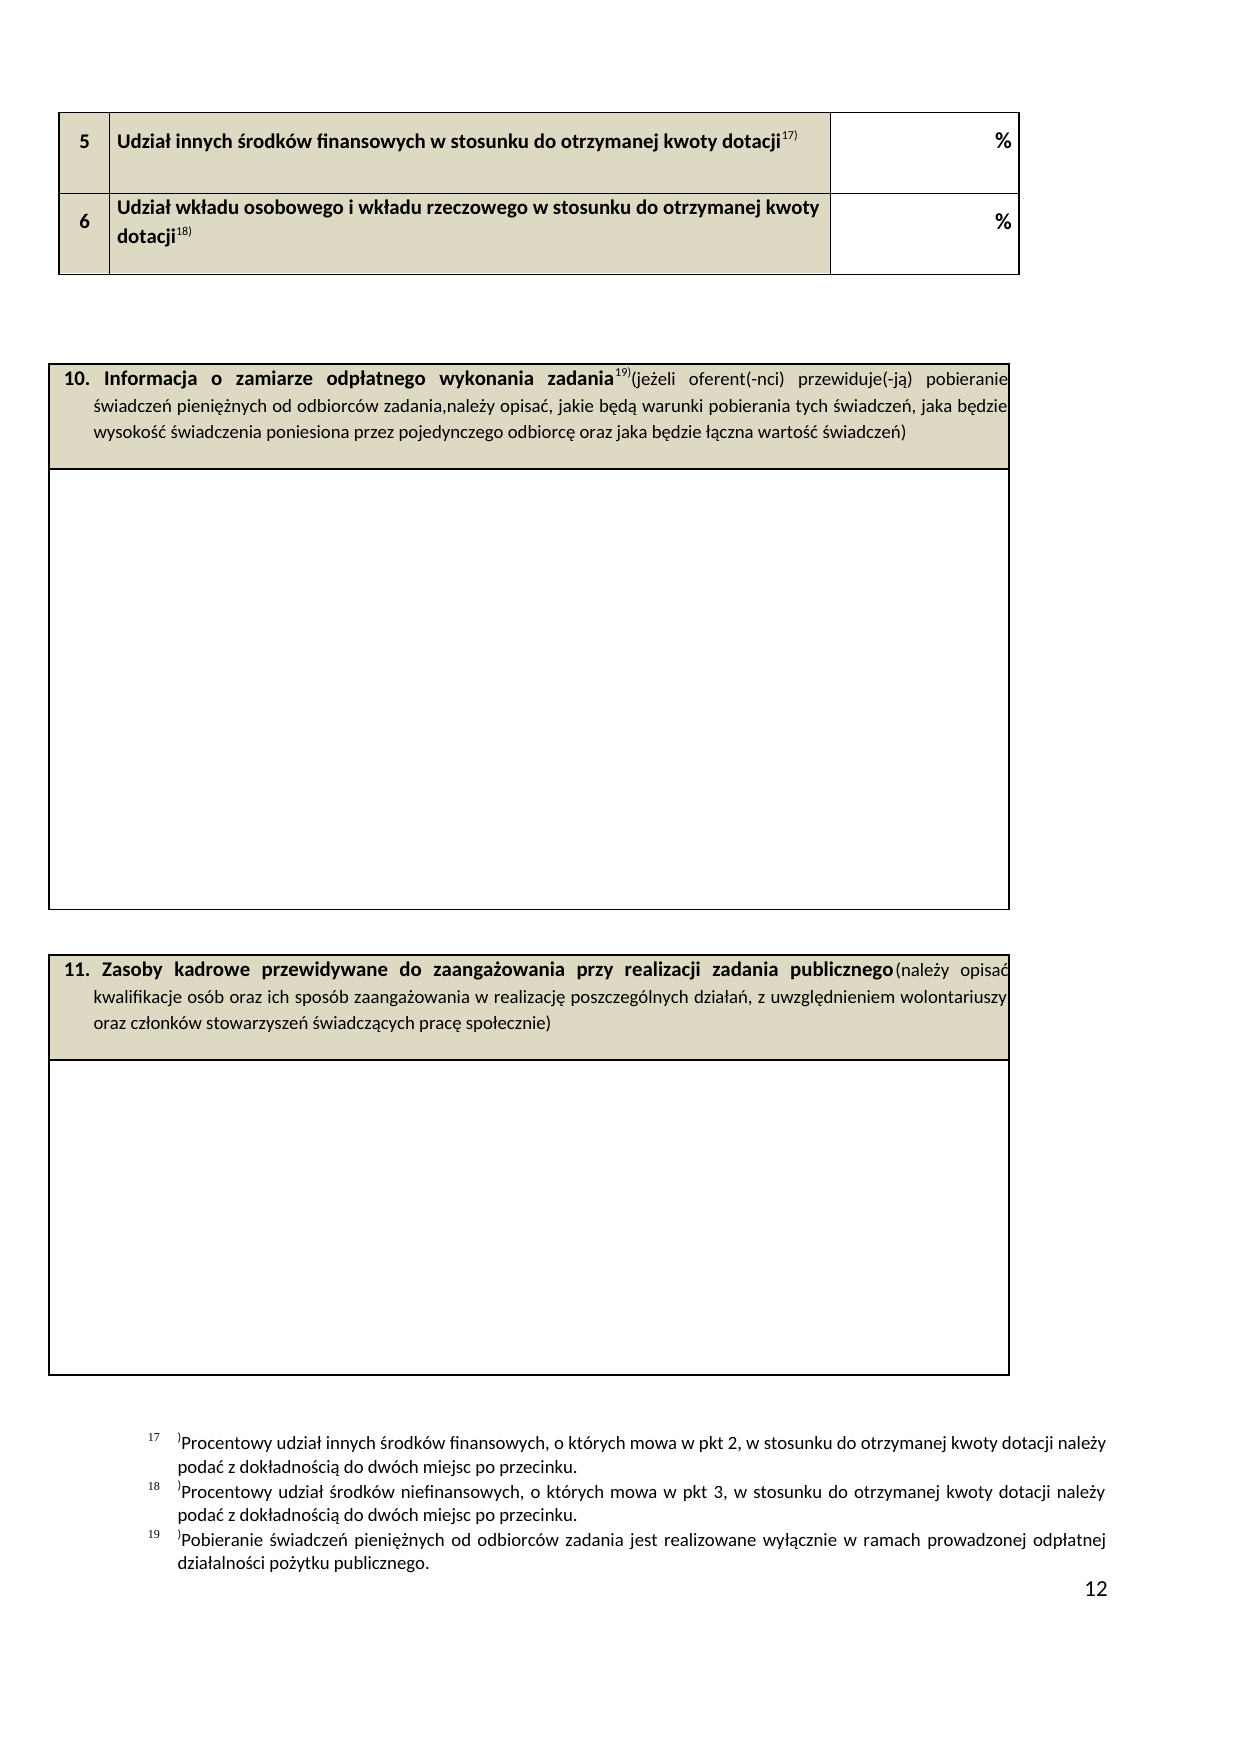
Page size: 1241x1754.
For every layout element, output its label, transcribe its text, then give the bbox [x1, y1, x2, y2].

table_cell Udział wkładu osobowego i wkładu rzeczowego w stosunku do otrzymanej kwoty dotacji) [110, 194, 830, 273]
table_cell Udział innych środków finansowych w stosunku do otrzymanej kwoty dotacji) [110, 113, 830, 193]
table_cell % [831, 113, 1018, 193]
table_cell % [831, 194, 1018, 273]
table_header 11. Zasoby kadrowe przewidywane do zaangażowania przy realizacji zadania publicznego(należy opisać kwalifikacje osób oraz ich sposób zaangażowania w realizację poszczególnych działań, z uwzględnieniem wolontariuszy oraz członków stowarzyszeń świadczących pracę społecznie) [50, 956, 1008, 1059]
table_cell [50, 470, 1008, 909]
table_cell 6 [60, 194, 109, 273]
table_cell 5 [60, 113, 109, 193]
table_cell [50, 1061, 1008, 1374]
table_header 10. Informacja o zamiarze odpłatnego wykonania zadania)(jeżeli oferent(-nci) przewiduje(-ją) pobieranie świadczeń pieniężnych od odbiorców zadania,należy opisać, jakie będą warunki pobierania tych świadczeń, jaka będzie wysokość świadczenia poniesiona przez pojedynczego odbiorcę oraz jaka będzie łączna wartość świadczeń) [50, 365, 1008, 468]
